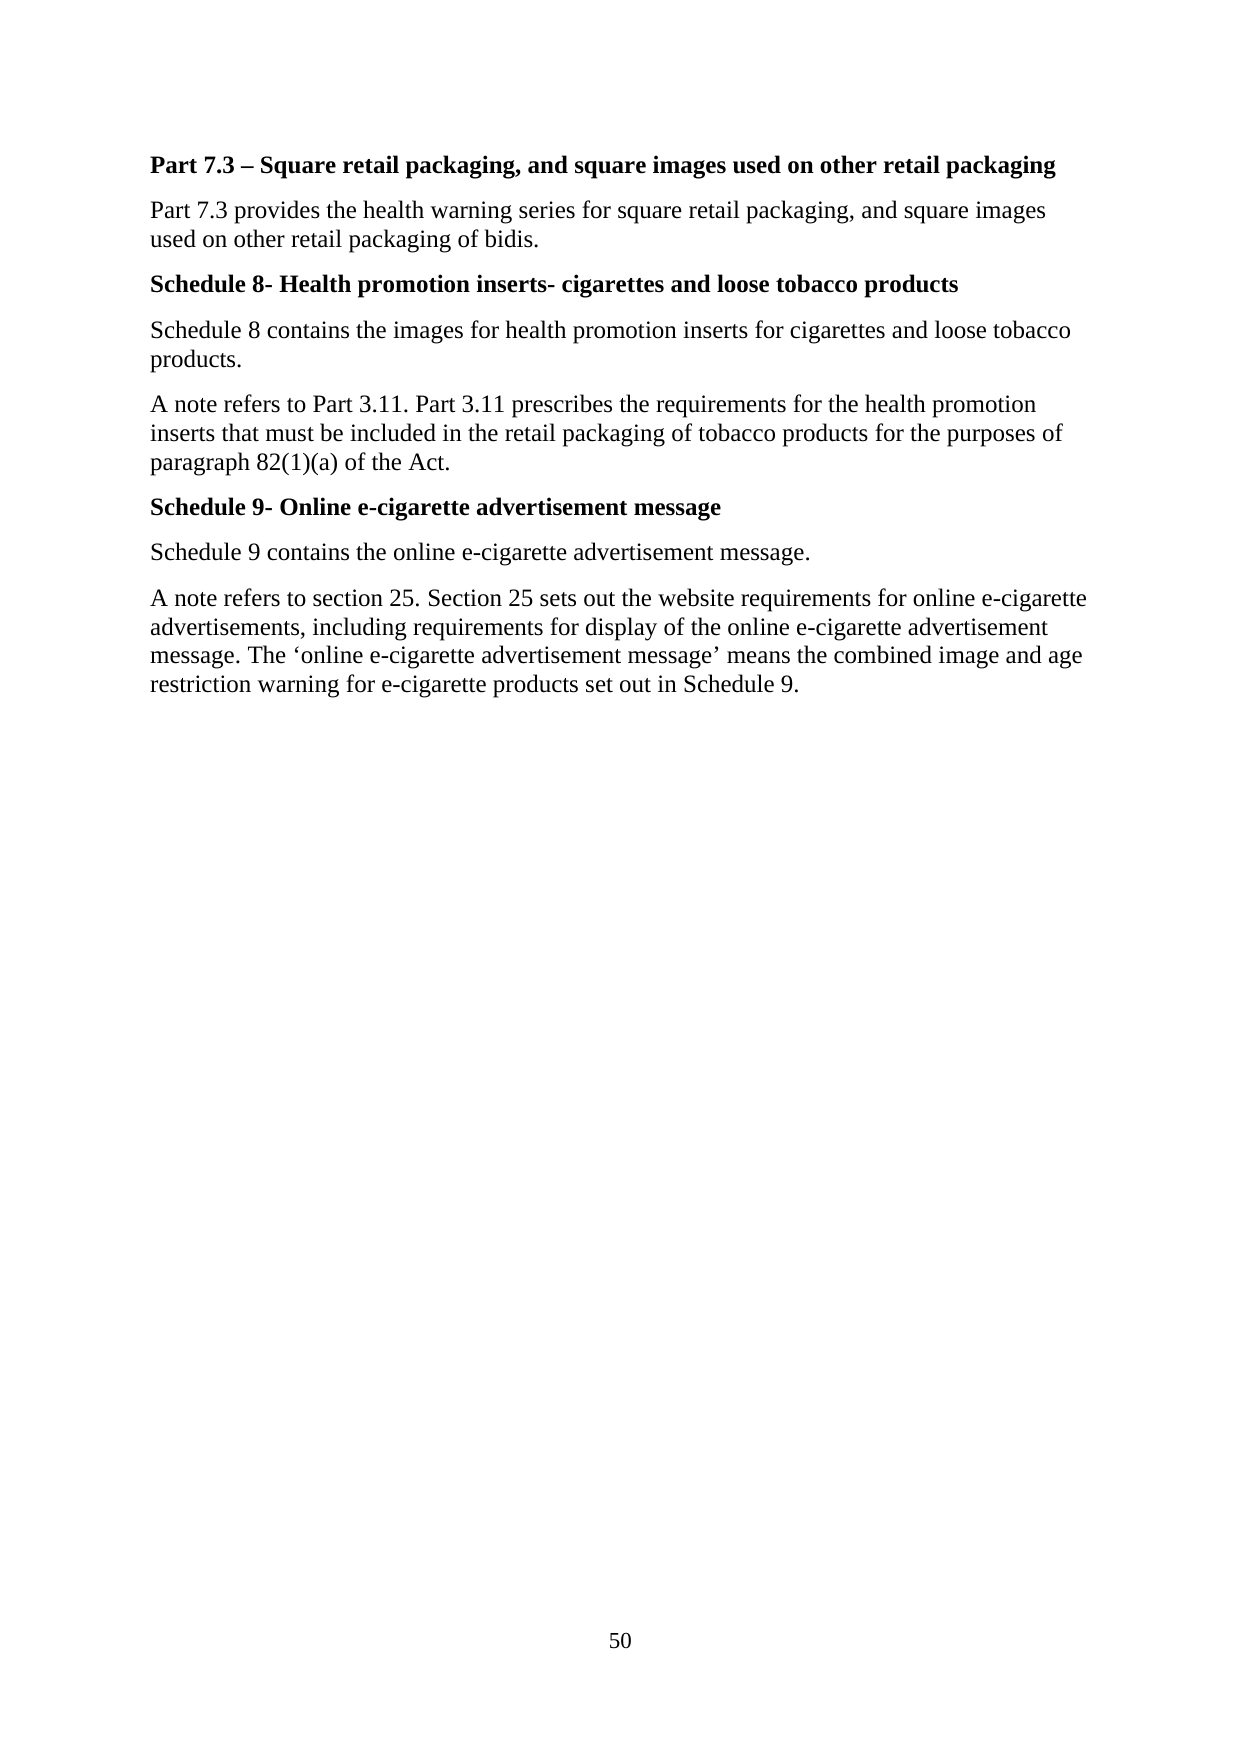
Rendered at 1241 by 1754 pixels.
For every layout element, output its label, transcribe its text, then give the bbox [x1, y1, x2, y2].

text A note refers to section 25. Section 25 sets out the website requirements for online e-cigarette advertisements, including requirements for display of the online e-cigarette advertisement message. The ‘online e-cigarette advertisement message’ means the combined image and age restriction warning for e-cigarette products set out in Schedule 9. [150, 583, 1090, 698]
text Schedule 9 contains the online e-cigarette advertisement message. [150, 537, 1090, 566]
text Part 7.3 provides the health warning series for square retail packaging, and square images used on other retail packaging of bidis. [150, 195, 1090, 253]
text Part 7.3 – Square retail packaging, and square images used on other retail packaging [150, 150, 1090, 179]
text Schedule 9- Online e-cigarette advertisement message [150, 492, 1090, 521]
text A note refers to Part 3.11. Part 3.11 prescribes the requirements for the health promotion inserts that must be included in the retail packaging of tobacco products for the purposes of paragraph 82(1)(a) of the Act. [150, 389, 1090, 475]
text Schedule 8 contains the images for health promotion inserts for cigarettes and loose tobacco products. [150, 315, 1090, 372]
text Schedule 8- Health promotion inserts- cigarettes and loose tobacco products [150, 269, 1090, 298]
